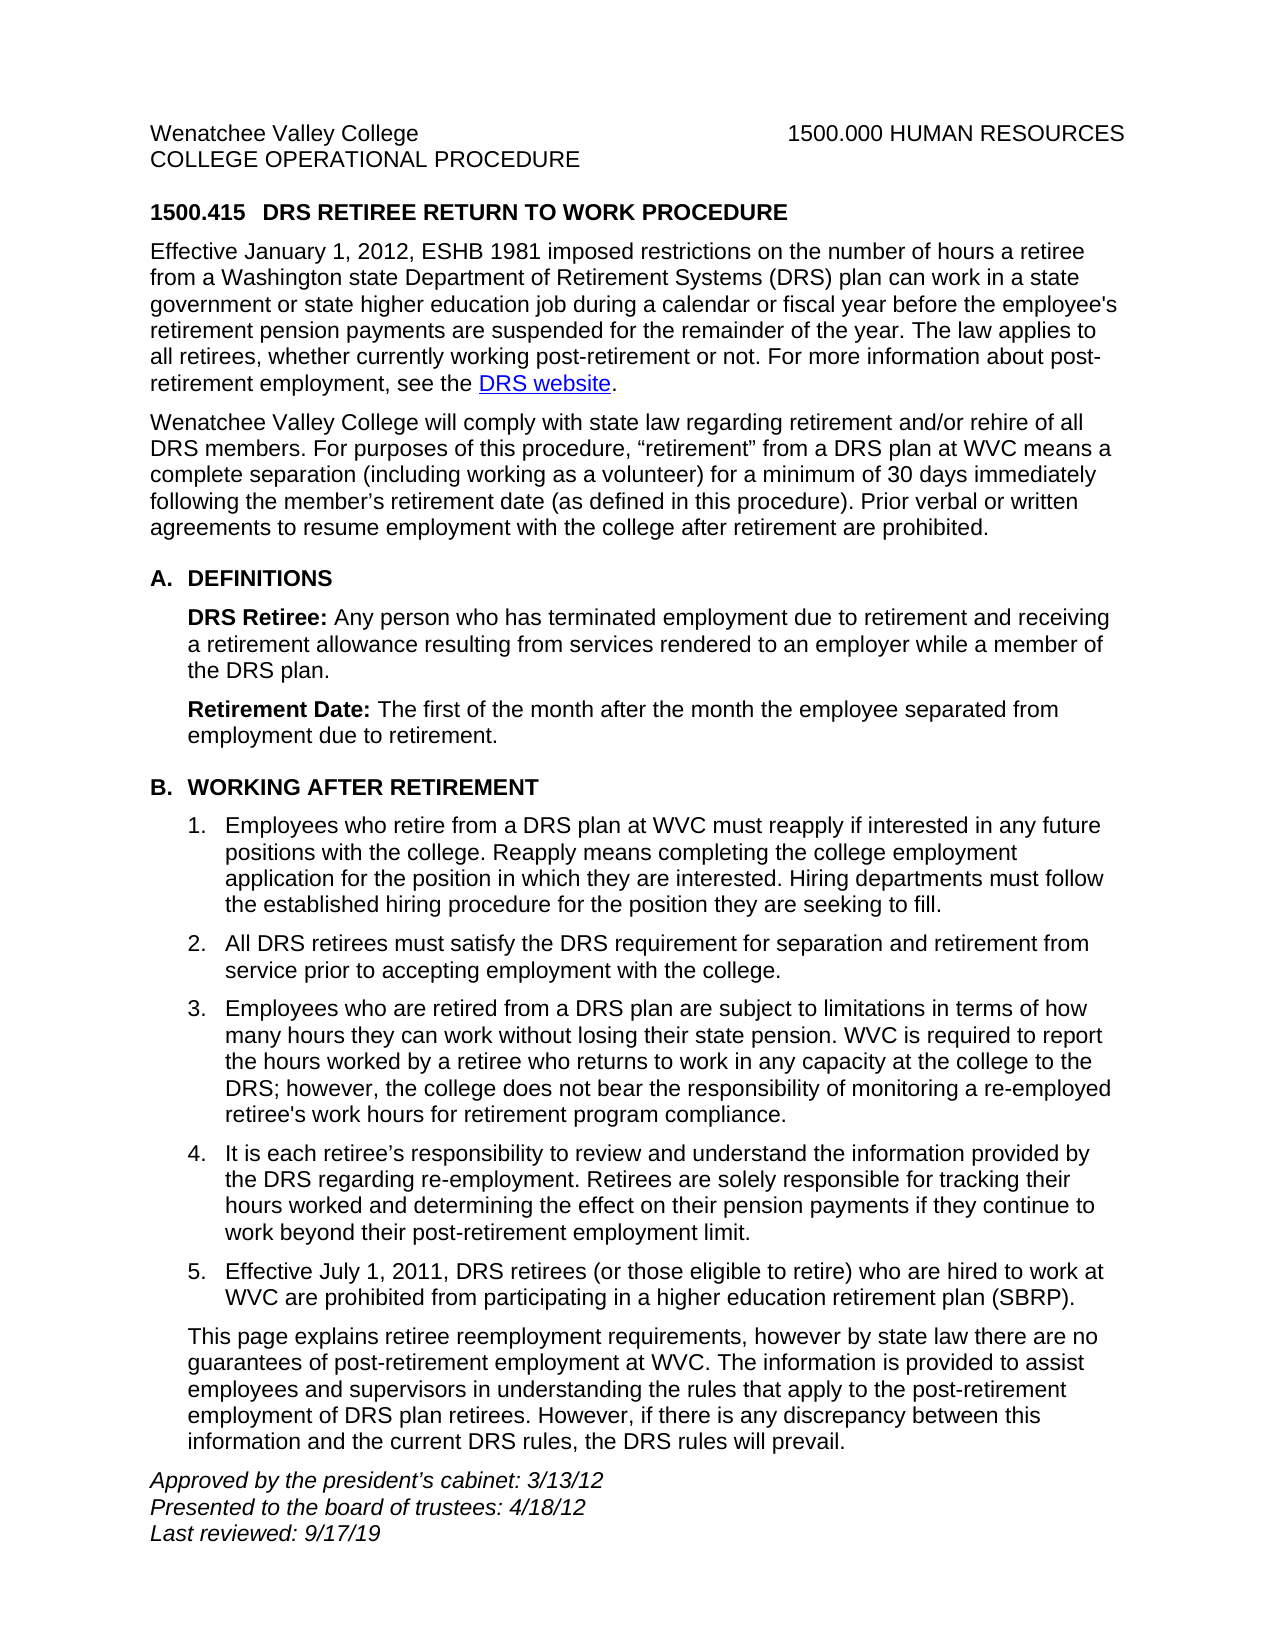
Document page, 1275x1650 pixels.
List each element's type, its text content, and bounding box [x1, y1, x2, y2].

text This page explains retiree reemployment requirements, however by state law there are no guarantees of post-retirement employment at WVC. The information is provided to assist employees and supervisors in understanding the rules that apply to the post-retirement employment of DRS plan retirees. However, if there is any discrepancy between this information and the current DRS rules, the DRS rules will prevail. [187, 1323, 1125, 1454]
subtitle 5. Effective July 1, 2011, DRS retirees (or those eligible to retire) who are hired to work at WVC are prohibited from participating in a higher education retirement plan (SBRP). [187, 1258, 1125, 1310]
text Effective January 1, 2012, ESHB 1981 imposed restrictions on the number of hours a retiree from a Washington state Department of Retirement Systems (DRS) plan can work in a state government or state higher education job during a calendar or fiscal year before the employee's retirement pension payments are suspended for the remainder of the year. The law applies to all retirees, whether currently working post-retirement or not. For more information about post-retirement employment, see the DRS website. [150, 238, 1125, 396]
text Approved by the president’s cabinet: 3/13/12 [150, 1467, 1125, 1493]
text Retirement Date: The first of the month after the month the employee separated from employment due to retirement. [187, 696, 1125, 748]
text DRS Retiree: Any person who has terminated employment due to retirement and receiving a retirement allowance resulting from services rendered to an employer while a member of the DRS plan. [187, 604, 1125, 683]
subtitle 1. Employees who retire from a DRS plan at WVC must reapply if interested in any future positions with the college. Reapply means completing the college employment application for the position in which they are interested. Hiring departments must follow the established hiring procedure for the position they are seeking to fill. [187, 812, 1125, 918]
subtitle B. WORKING AFTER RETIREMENT [150, 773, 1125, 800]
subtitle 1500.415 DRS RETIREE RETURN TO WORK PROCEDURE [150, 199, 1125, 225]
text Wenatchee Valley College will comply with state law regarding retirement and/or rehire of all DRS members. For purposes of this procedure, “retirement” from a DRS plan at WVC means a complete separation (including working as a volunteer) for a minimum of 30 days immediately following the member’s retirement date (as defined in this procedure). Prior verbal or written agreements to resume employment with the college after retirement are prohibited. [150, 408, 1125, 540]
text Last reviewed: 9/17/19 [150, 1520, 1125, 1546]
subtitle A. DEFINITIONS [150, 565, 1125, 592]
text Presented to the board of trustees: 4/18/12 [150, 1493, 1125, 1520]
subtitle 3. Employees who are retired from a DRS plan are subject to limitations in terms of how many hours they can work without losing their state pension. WVC is required to report the hours worked by a retiree who returns to work in any capacity at the college to the DRS; however, the college does not bear the responsibility of monitoring a re-employed retiree's work hours for retirement program compliance. [187, 995, 1125, 1127]
subtitle 4. It is each retiree’s responsibility to review and understand the information provided by the DRS regarding re-employment. Retirees are solely responsible for tracking their hours worked and determining the effect on their pension payments if they continue to work beyond their post-retirement employment limit. [187, 1140, 1125, 1245]
subtitle 2. All DRS retirees must satisfy the DRS requirement for separation and retirement from service prior to accepting employment with the college. [187, 930, 1125, 983]
